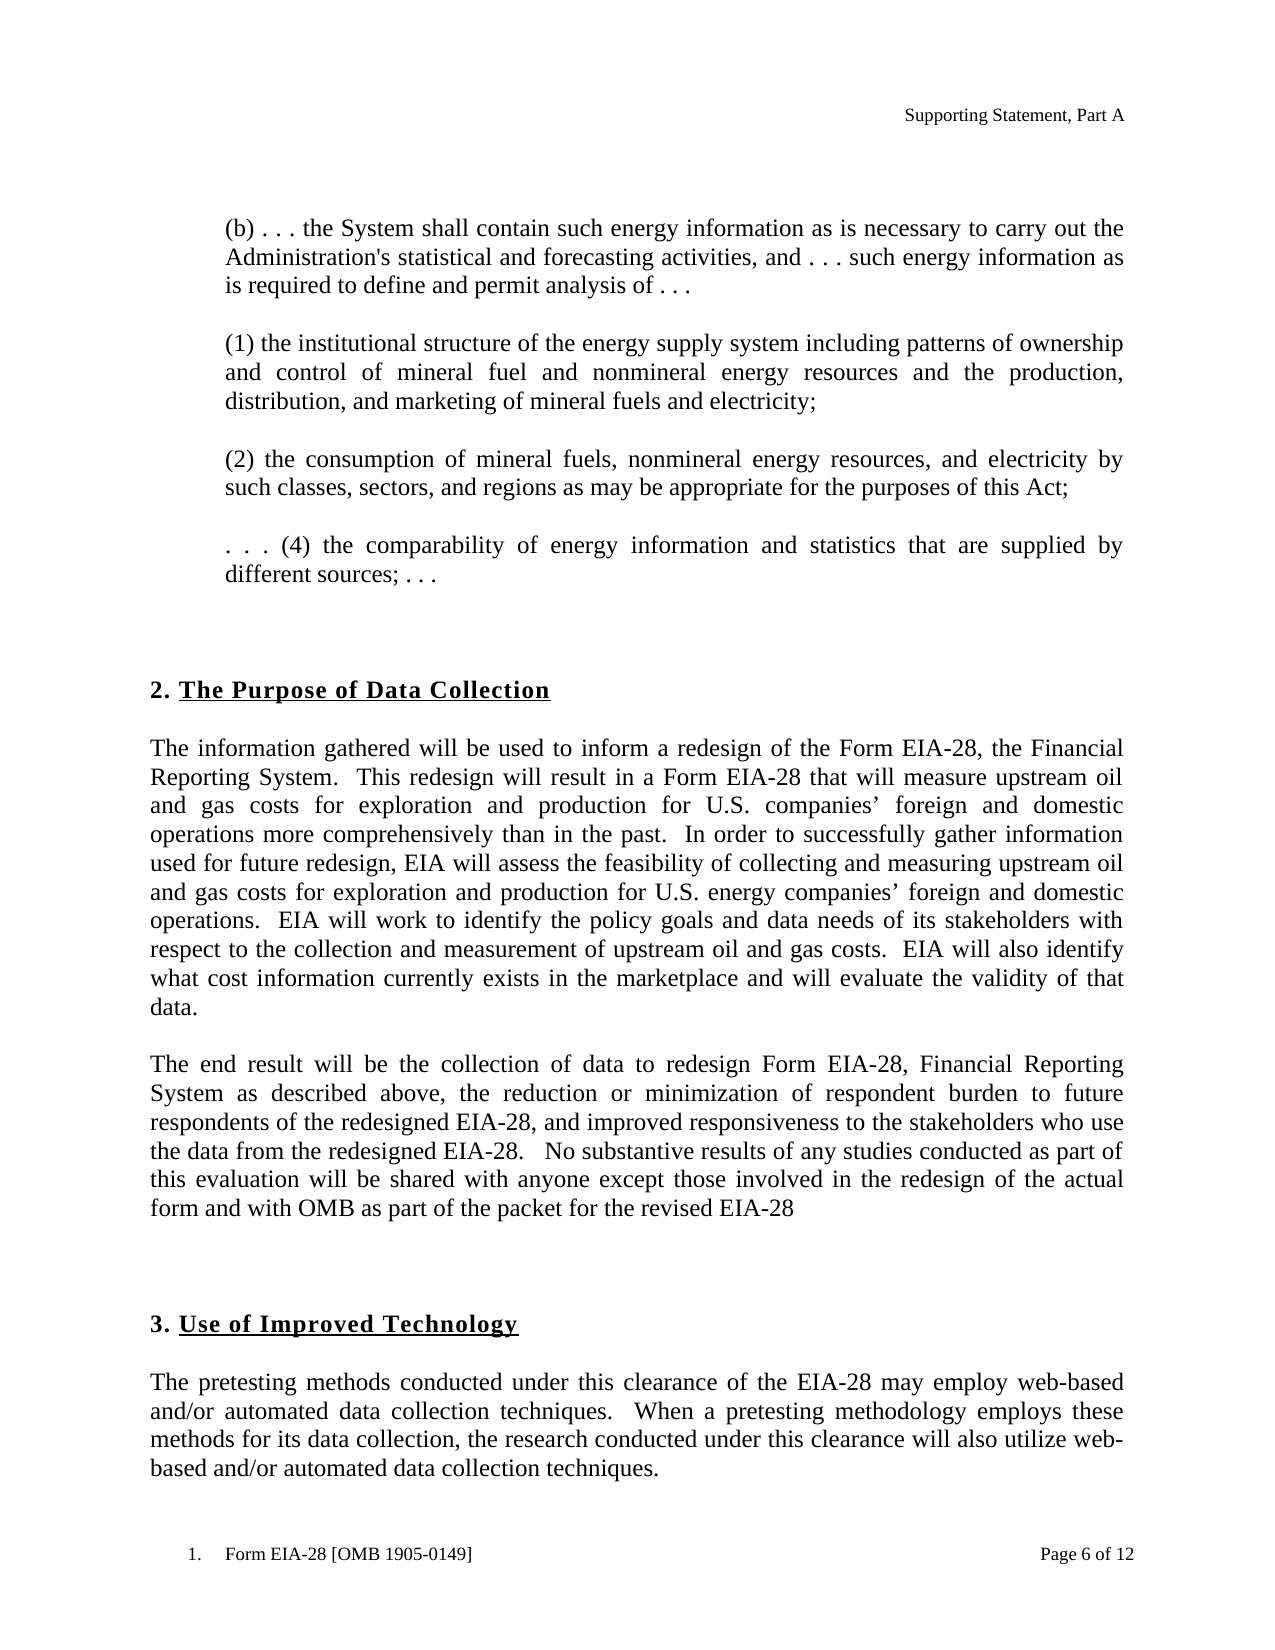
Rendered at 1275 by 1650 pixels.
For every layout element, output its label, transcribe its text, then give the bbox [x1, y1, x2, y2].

text (b) . . . the System shall contain such energy information as is necessary to carry out the Administration's statistical and forecasting activities, and . . . such energy information as is required to define and permit analysis of . . . [225, 213, 1125, 299]
text . . . (4) the comparability of energy information and statistics that are supplied by different sources; . . . [225, 530, 1125, 588]
text The pretesting methods conducted under this clearance of the EIA-28 may employ web-based and/or automated data collection techniques. When a pretesting methodology employs these methods for its data collection, the research conducted under this clearance will also utilize web-based and/or automated data collection techniques. [150, 1367, 1125, 1482]
text (1) the institutional structure of the energy supply system including patterns of ownership and control of mineral fuel and nonmineral energy resources and the production, distribution, and marketing of mineral fuels and electricity; [225, 328, 1125, 414]
text (2) the consumption of mineral fuels, nonmineral energy resources, and electricity by such classes, sectors, and regions as may be appropriate for the purposes of this Act; [225, 444, 1125, 501]
subtitle 2. The Purpose of Data Collection [150, 675, 1125, 704]
subtitle 3. Use of Improved Technology [150, 1309, 1125, 1338]
text The information gathered will be used to inform a redesign of the Form EIA-28, the Financial Reporting System. This redesign will result in a Form EIA-28 that will measure upstream oil and gas costs for exploration and production for U.S. companies’ foreign and domestic operations more comprehensively than in the past. In order to successfully gather information used for future redesign, EIA will assess the feasibility of collecting and measuring upstream oil and gas costs for exploration and production for U.S. energy companies’ foreign and domestic operations. EIA will work to identify the policy goals and data needs of its stakeholders with respect to the collection and measurement of upstream oil and gas costs. EIA will also identify what cost information currently exists in the marketplace and will evaluate the validity of that data. [150, 733, 1125, 1020]
text The end result will be the collection of data to redesign Form EIA-28, Financial Reporting System as described above, the reduction or minimization of respondent burden to future respondents of the redesigned EIA-28, and improved responsiveness to the stakeholders who use the data from the redesigned EIA-28. No substantive results of any studies conducted as part of this evaluation will be shared with anyone except those involved in the redesign of the actual form and with OMB as part of the packet for the revised EIA-28 [150, 1049, 1125, 1222]
